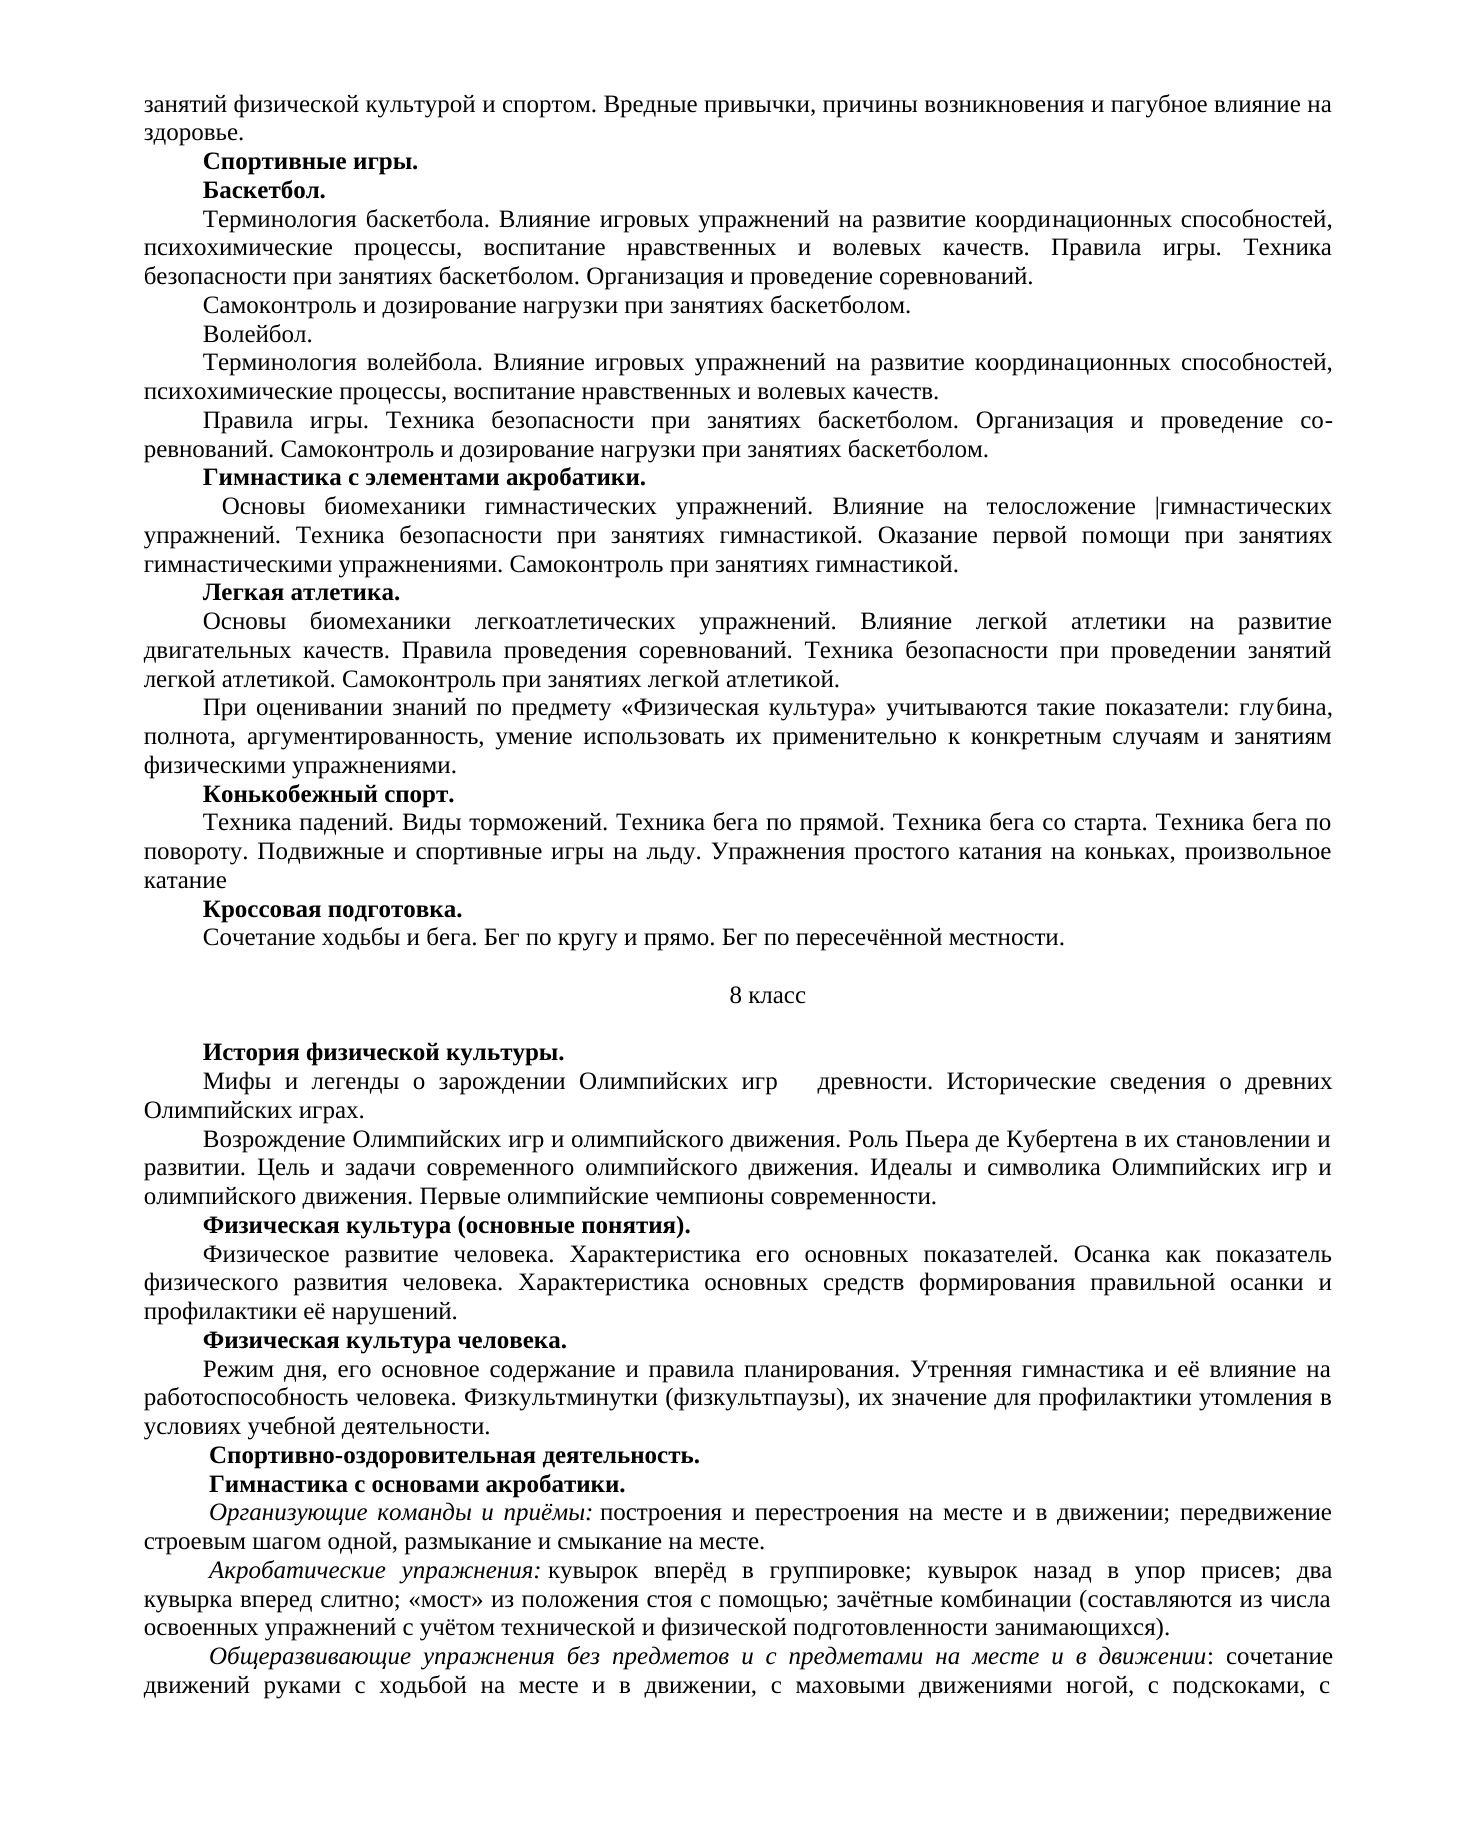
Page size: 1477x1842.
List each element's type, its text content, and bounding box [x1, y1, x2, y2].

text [143, 89, 1333, 146]
text Мифы и легенды о зарождении Олимпийских игр древности. Исторические сведения о древних Олимпийских играх. [143, 1066, 1333, 1124]
text Терминология баскетбола. Влияние игровых упражнений на развитие координационных способностей, психохимические процессы, воспитание нравственных и волевых качеств. Правила игры. Техника безопасности при занятиях баскетболом. Организация и проведение соревнований. [143, 204, 1333, 290]
text Основы биомеханики гимнастических упражнений. Влияние на телосложение |гимнастических упражнений. Техника безопасности при занятиях гимнастикой. Оказание первой помощи при занятиях гимнастическими упражнениями. Самоконтроль при занятиях гимнастикой. [143, 491, 1333, 577]
text Правила игры. Техника безопасности при занятиях баскетболом. Организация и проведение соревнований. Самоконтроль и дозирование нагрузки при занятиях баскетболом. [143, 405, 1333, 462]
text Организующие команды и приёмы: построения и перестроения на месте и в движении; передвижение строевым шагом одной, размыкание и смыкание на месте. [143, 1497, 1333, 1555]
text Терминология волейбола. Влияние игровых упражнений на развитие координационных способностей, психохимические процессы, воспитание нравственных и волевых качеств. [143, 347, 1333, 405]
text Кроссовая подготовка. [143, 894, 1333, 922]
text Легкая атлетика. [143, 577, 1333, 606]
text Баскетбол. [143, 175, 1333, 204]
text История физической культуры. [143, 1037, 1333, 1066]
text Возрождение Олимпийских игр и олимпийского движения. Роль Пьера де Кубертена в их становлении и развитии. Цель и задачи современного олимпийского движения. Идеалы и символика Олимпийских игр и олимпийского движения. Первые олимпийские чемпионы современности. [143, 1124, 1333, 1210]
text При оценивании знаний по предмету «Физическая культура» учитываются такие показатели: глубина, полнота, аргументированность, умение использовать их применительно к конкретным случаям и занятиям физическими упражнениями. [143, 692, 1333, 779]
text Основы биомеханики легкоатлетических упражнений. Влияние легкой атлетики на развитие двигательных качеств. Правила проведения соревнований. Техника безопасности при проведении занятий легкой атлетикой. Самоконтроль при занятиях легкой атлетикой. [143, 606, 1333, 692]
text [143, 1641, 1333, 1699]
text Спортивные игры. [143, 146, 1333, 175]
text Гимнастика с основами акробатики. [143, 1469, 1333, 1497]
text Физическая культура (основные понятия). [143, 1210, 1333, 1239]
text 8 класс [143, 980, 1333, 1009]
text Гимнастика с элементами акробатики. [143, 462, 1333, 491]
text Акробатические упражнения: кувырок вперёд в группировке; кувырок назад в упор присев; два кувырка вперед слитно; «мост» из положения стоя с помощью; зачётные комбинации (составляются из числа освоенных упражнений с учётом технической и физической подготовленности занимающихся). [143, 1555, 1333, 1641]
text Физическая культура человека. [143, 1325, 1333, 1354]
text Спортивно-оздоровительная деятельность. [143, 1440, 1333, 1469]
text Сочетание ходьбы и бега. Бег по кругу и прямо. Бег по пересечённой местности. [143, 922, 1333, 951]
text Режим дня, его основное содержание и правила планирования. Утренняя гимнастика и её влияние на работоспособность человека. Физкультминутки (физкультпаузы), их значение для профилактики утомления в условиях учебной деятельности. [143, 1354, 1333, 1440]
text Конькобежный спорт. [143, 779, 1333, 807]
text Самоконтроль и дозирование нагрузки при занятиях баскетболом. [143, 290, 1333, 319]
text Волейбол. [143, 319, 1333, 347]
text Физическое развитие человека. Характеристика его основных показателей. Осанка как показатель физического развития человека. Характеристика основных средств формирования правильной осанки и профилактики её нарушений. [143, 1239, 1333, 1325]
text Техника падений. Виды торможений. Техника бега по прямой. Техника бега со старта. Техника бега по повороту. Подвижные и спортивные игры на льду. Упражнения простого катания на коньках, произвольное катание [143, 807, 1333, 894]
